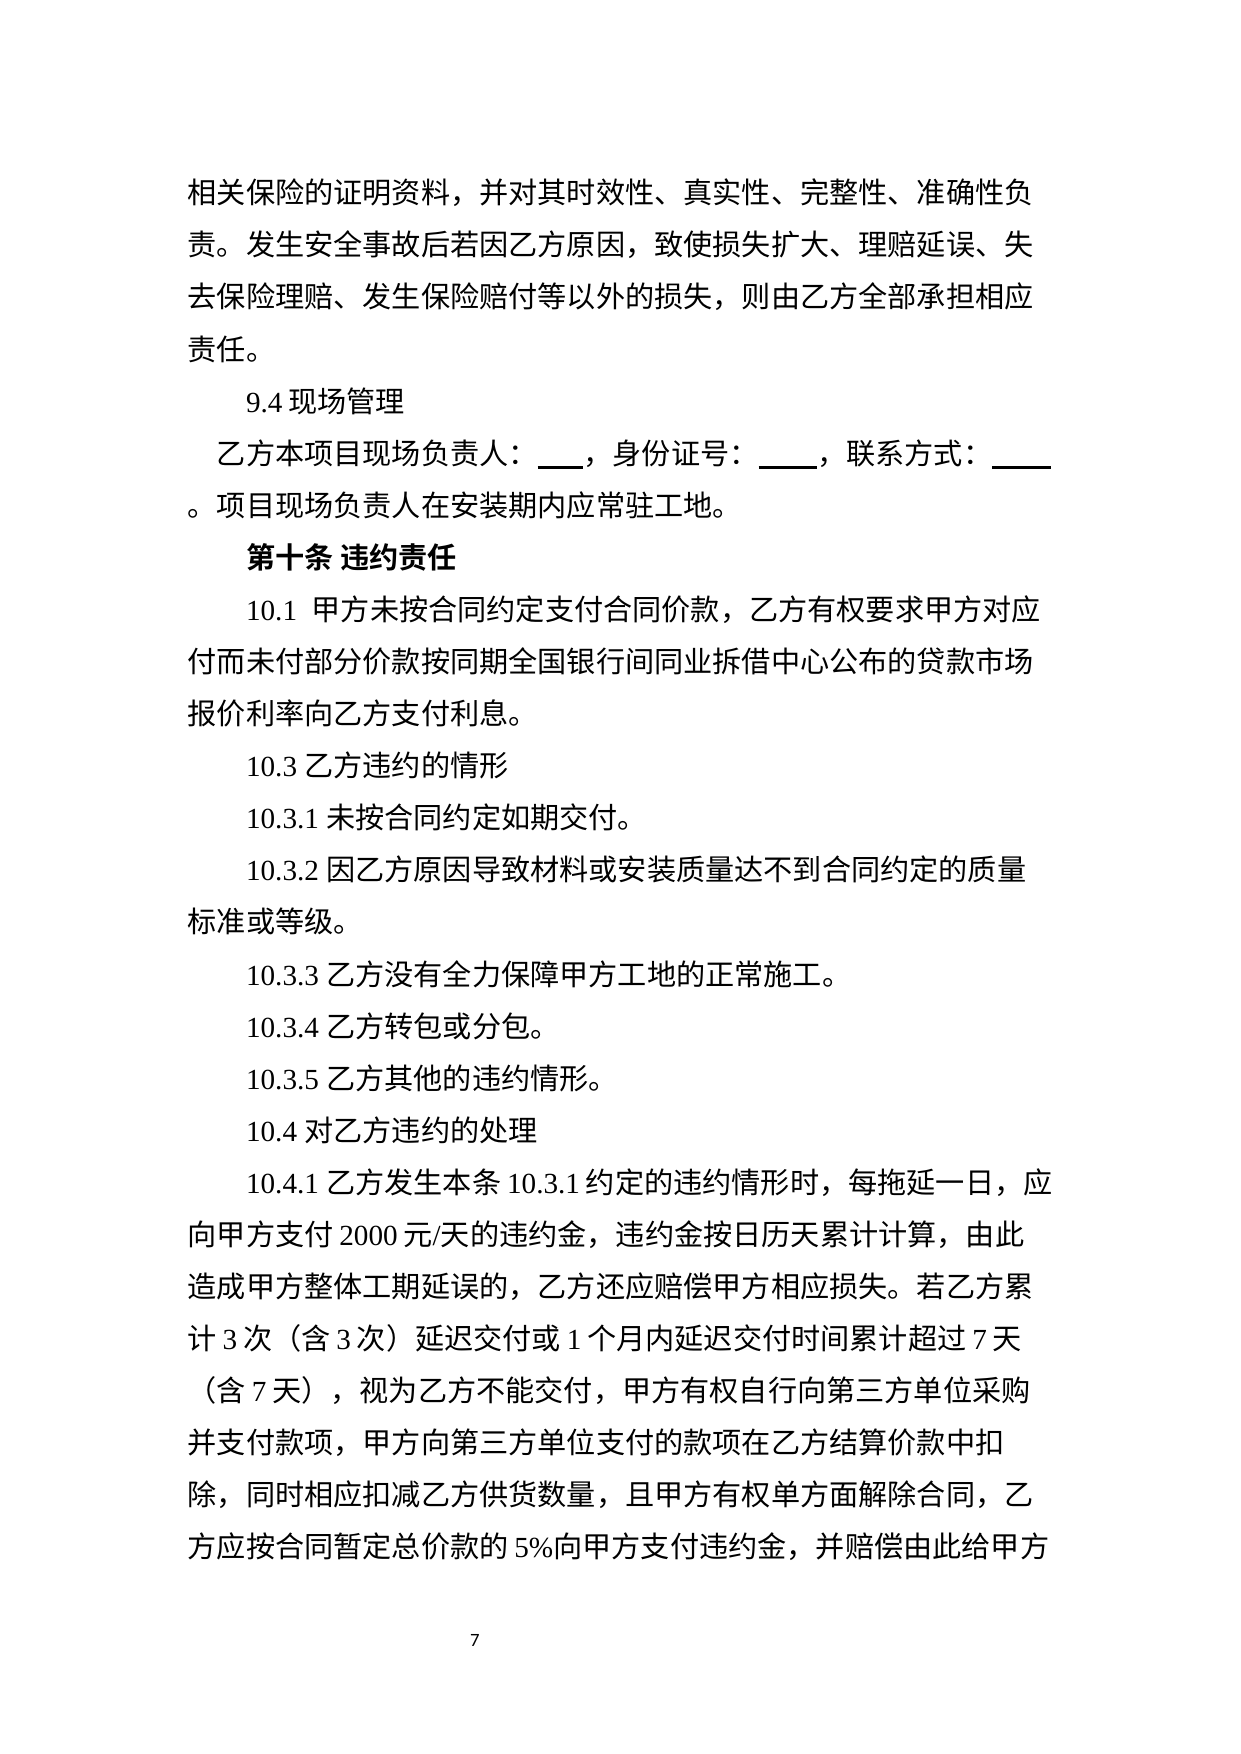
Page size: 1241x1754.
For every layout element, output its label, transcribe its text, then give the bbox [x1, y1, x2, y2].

text 10.3.5 乙方其他的违约情形。 [187, 1047, 1053, 1099]
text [187, 1152, 1053, 1568]
text 第十条 违约责任 [187, 527, 1053, 579]
text 10.3 乙方违约的情形 [187, 735, 1053, 787]
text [187, 162, 1053, 370]
text 10.3.4 乙方转包或分包。 [187, 995, 1053, 1047]
text 10.4 对乙方违约的处理 [187, 1099, 1053, 1152]
text 乙方本项目现场负责人： ，身份证号： ，联系方式： 。项目现场负责人在安装期内应常驻工地。 [187, 422, 1053, 527]
text 10.3.2 因乙方原因导致材料或安装质量达不到合同约定的质量标准或等级。 [187, 839, 1053, 943]
text 10.3.1 未按合同约定如期交付。 [187, 787, 1053, 839]
text 9.4现场管理 [187, 370, 1053, 422]
text 10.3.3 乙方没有全力保障甲方工地的正常施工。 [187, 943, 1053, 995]
text 10.1 甲方未按合同约定支付合同价款，乙方有权要求甲方对应付而未付部分价款按同期全国银行间同业拆借中心公布的贷款市场报价利率向乙方支付利息。 [187, 579, 1053, 735]
